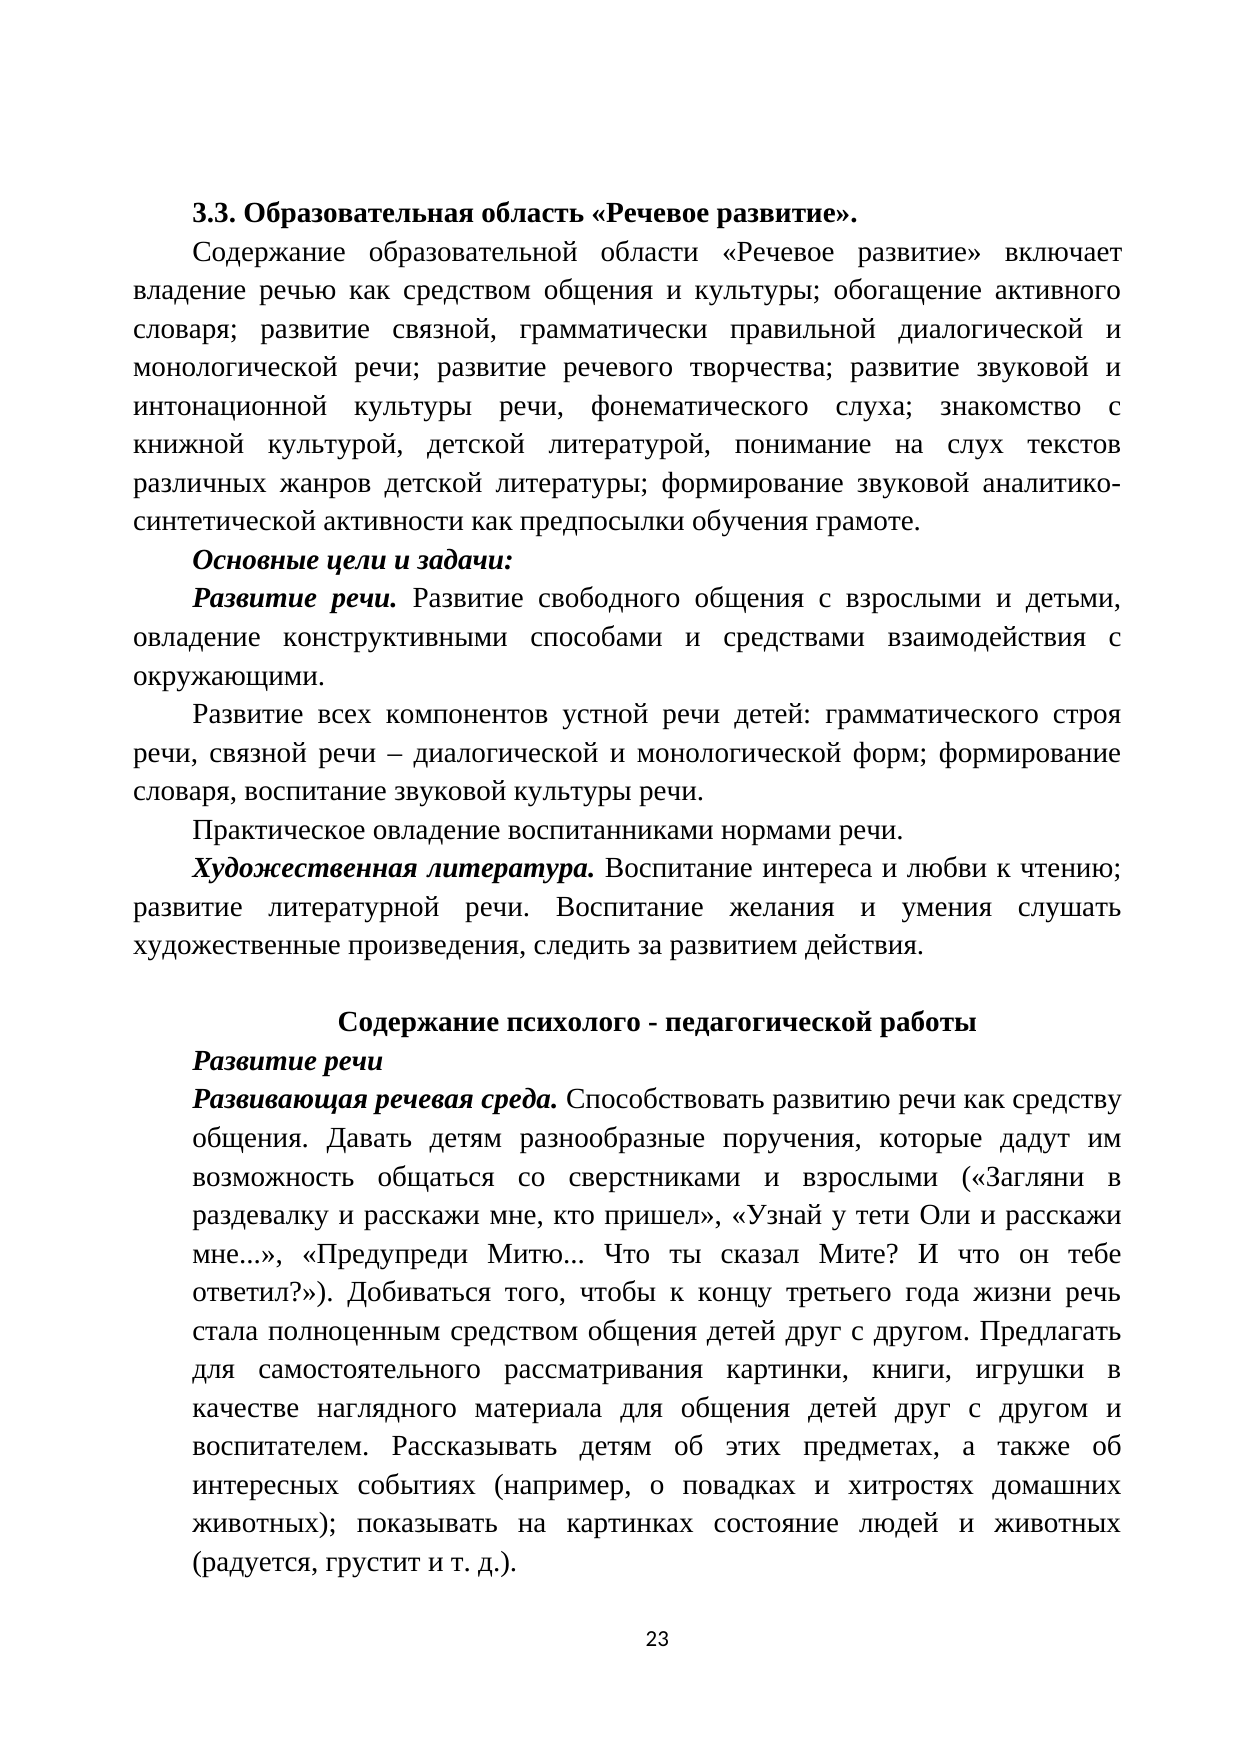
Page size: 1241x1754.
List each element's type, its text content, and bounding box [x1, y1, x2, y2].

text Основные цели и задачи: [133, 542, 1122, 576]
text Развитие всех компонентов устной речи детей: грамматического строя речи, связной речи – диалогической и монологической форм; формирование словаря, воспитание звуковой культуры речи. [133, 696, 1122, 807]
text Развитие речи. Развитие свободного общения с взрослыми и детьми, овладение конструктивными способами и средствами взаимодействия с окружающими. [133, 581, 1122, 691]
text Развитие речи [192, 1043, 1122, 1077]
list 3.3. Образовательная область «Речевое развитие». [133, 195, 1122, 229]
text Содержание психолого - педагогической работы [192, 1004, 1122, 1038]
text Художественная литература. Воспитание интереса и любви к чтению; развитие литературной речи. Воспитание желания и умения слушать художественные произведения, следить за развитием действия. [133, 850, 1122, 961]
text Развивающая речевая среда. Способствовать развитию речи как средству общения. Давать детям разнообразные поручения, которые дадут им возможность общаться со сверстниками и взрослыми («Загляни в раздевалку и расскажи мне, кто пришел», «Узнай у тети Оли и расскажи мне...», «Предупреди Митю... Что ты сказал Мите? И что он тебе ответил?»). Добиваться того, чтобы к концу третьего года жизни речь стала полноценным средством общения детей друг с другом. Предлагать для самостоятельного рассматривания картинки, книги, игрушки в качестве наглядного материала для общения детей друг с другом и воспитателем. Рассказывать детям об этих предметах, а также об интересных событиях (например, о повадках и хитростях домашних животных); показывать на картинках состояние людей и животных (радуется, грустит и т. д.). [192, 1082, 1122, 1578]
text Практическое овладение воспитанниками нормами речи. [133, 812, 1122, 845]
text Содержание образовательной области «Речевое развитие» включает владение речью как средством общения и культуры; обогащение активного словаря; развитие связной, грамматически правильной диалогической и монологической речи; развитие речевого творчества; развитие звуковой и интонационной культуры речи, фонематического слуха; знакомство с книжной культурой, детской литературой, понимание на слух текстов различных жанров детской литературы; формирование звуковой аналитико-синтетической активности как предпосылки обучения грамоте. [133, 234, 1122, 537]
